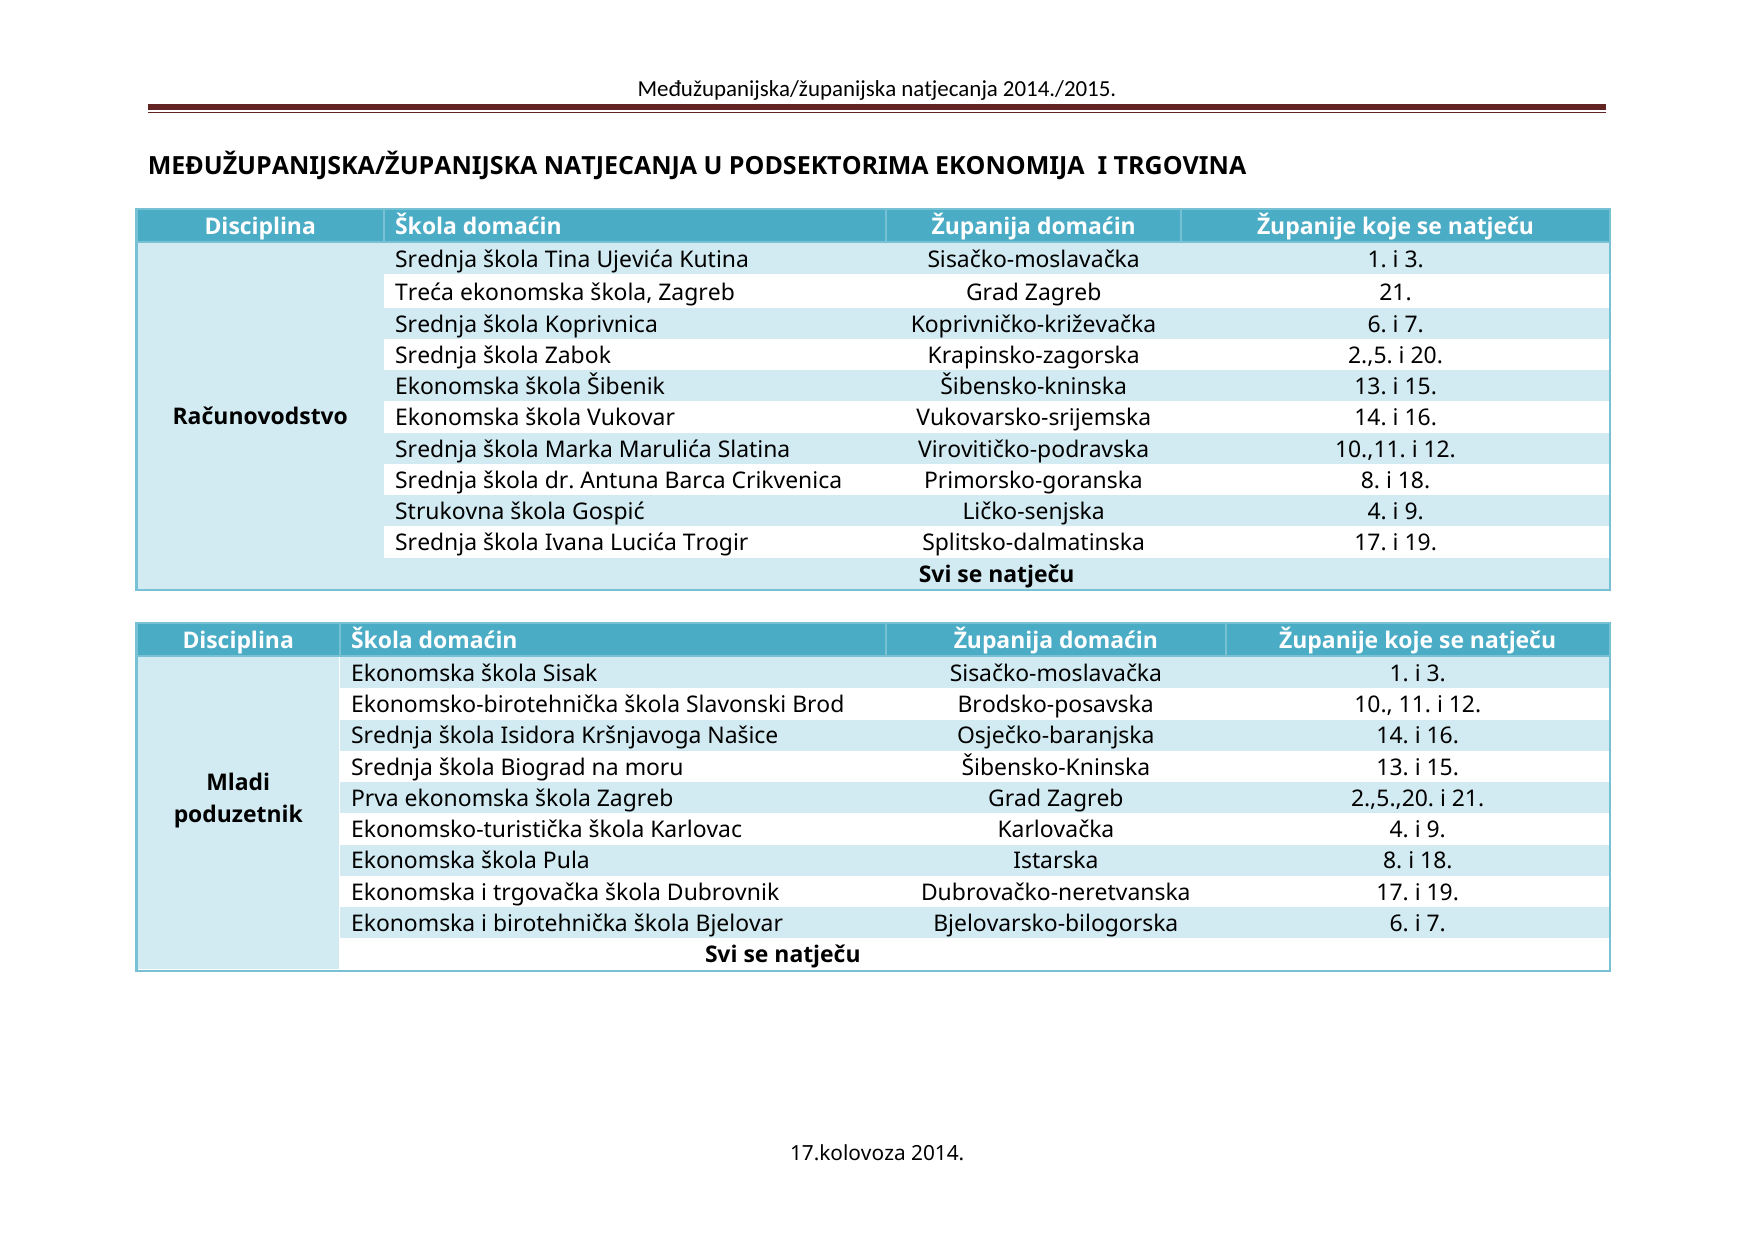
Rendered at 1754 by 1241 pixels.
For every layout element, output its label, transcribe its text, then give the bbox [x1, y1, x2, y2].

table_cell Srednja škola Marka Marulića Slatina [384, 433, 886, 464]
table_cell [138, 938, 339, 969]
table_cell Šibensko-kninska [886, 370, 1181, 401]
table_cell Srednja škola dr. Antuna Barca Crikvenica [384, 464, 886, 495]
table_cell 4. i 9. [1181, 495, 1609, 526]
table_cell Srednja škola Ivana Lucića Trogir [384, 526, 886, 558]
table_cell 13. i 15. [1181, 370, 1609, 401]
table_cell Mladi poduzetnik [138, 657, 339, 938]
table_cell 6. i 7. [1181, 308, 1609, 339]
table_cell Grad Zagreb [886, 274, 1181, 308]
table_cell Sisačko-moslavačka [886, 657, 1226, 688]
table_cell Ekonomsko-birotehnička škola Slavonski Brod [340, 688, 886, 719]
table_cell 13. i 15. [1226, 751, 1609, 782]
table_cell 10., 11. i 12. [1226, 688, 1609, 719]
table_cell Vukovarsko-srijemska [886, 401, 1181, 433]
table_cell Koprivničko-križevačka [886, 308, 1181, 339]
table_cell 2.,5. i 20. [1181, 339, 1609, 370]
table_cell 17. i 19. [1226, 876, 1609, 907]
table_cell Virovitičko-podravska [886, 433, 1181, 464]
table_cell Ličko-senjska [886, 495, 1181, 526]
table_cell Ekonomsko-turistička škola Karlovac [340, 813, 886, 844]
table_cell Srednja škola Koprivnica [384, 308, 886, 339]
text MEĐUŽUPANIJSKA/ŽUPANIJSKA NATJECANJA U PODSEKTORIMA EKONOMIJA I TRGOVINA [148, 148, 1606, 182]
table_header Škola domaćin [385, 210, 885, 241]
table_cell Ekonomska škola Sisak [340, 657, 886, 688]
table_cell Ekonomska škola Šibenik [384, 370, 886, 401]
table_cell 14. i 16. [1226, 720, 1609, 751]
table_cell Primorsko-goranska [886, 464, 1181, 495]
table_cell Brodsko-posavska [886, 688, 1226, 719]
table_cell Ekonomska škola Vukovar [384, 401, 886, 433]
table_cell [1226, 938, 1609, 969]
table_cell 8. i 18. [1226, 845, 1609, 876]
table_cell Svi se natječu [340, 938, 1226, 969]
table_cell Grad Zagreb [886, 782, 1226, 813]
table_cell Srednja škola Zabok [384, 339, 886, 370]
table_cell Karlovačka [886, 813, 1226, 844]
table_cell 4. i 9. [1226, 813, 1609, 844]
table_cell 21. [1181, 274, 1609, 308]
table_cell 10.,11. i 12. [1181, 433, 1609, 464]
table_cell 2.,5.,20. i 21. [1226, 782, 1609, 813]
table_cell Računovodstvo [138, 243, 384, 589]
table_header Škola domaćin [341, 624, 885, 655]
table_header Disciplina [138, 210, 383, 241]
table_cell Bjelovarsko-bilogorska [886, 907, 1226, 938]
table_cell Krapinsko-zagorska [886, 339, 1181, 370]
table_cell Srednja škola Isidora Kršnjavoga Našice [340, 720, 886, 751]
table_cell Svi se natječu [384, 558, 1609, 589]
table_header Županija domaćin [887, 210, 1180, 241]
table_header Županija domaćin [887, 624, 1225, 655]
table_header Županije koje se natječu [1182, 210, 1609, 241]
table_cell Šibensko-Kninska [886, 751, 1226, 782]
table_cell 6. i 7. [1226, 907, 1609, 938]
table_cell Srednja škola Tina Ujevića Kutina [384, 243, 886, 274]
table_cell 1. i 3. [1181, 243, 1609, 274]
table_cell Istarska [886, 845, 1226, 876]
table_cell 1. i 3. [1226, 657, 1609, 688]
table_cell 14. i 16. [1181, 401, 1609, 433]
table_cell Prva ekonomska škola Zagreb [340, 782, 886, 813]
table_header Županije koje se natječu [1227, 624, 1609, 655]
table_cell Ekonomska škola Pula [340, 845, 886, 876]
table_cell Strukovna škola Gospić [384, 495, 886, 526]
table_cell Sisačko-moslavačka [886, 243, 1181, 274]
table_cell Ekonomska i birotehnička škola Bjelovar [340, 907, 886, 938]
table_cell Srednja škola Biograd na moru [340, 751, 886, 782]
table_cell 17. i 19. [1181, 526, 1609, 558]
table_cell Ekonomska i trgovačka škola Dubrovnik [340, 876, 886, 907]
table_header Disciplina [138, 624, 339, 655]
table_cell Splitsko-dalmatinska [886, 526, 1181, 558]
table_cell Osječko-baranjska [886, 720, 1226, 751]
table_cell 8. i 18. [1181, 464, 1609, 495]
table_cell Dubrovačko-neretvanska [886, 876, 1226, 907]
table_cell Treća ekonomska škola, Zagreb [384, 274, 886, 308]
